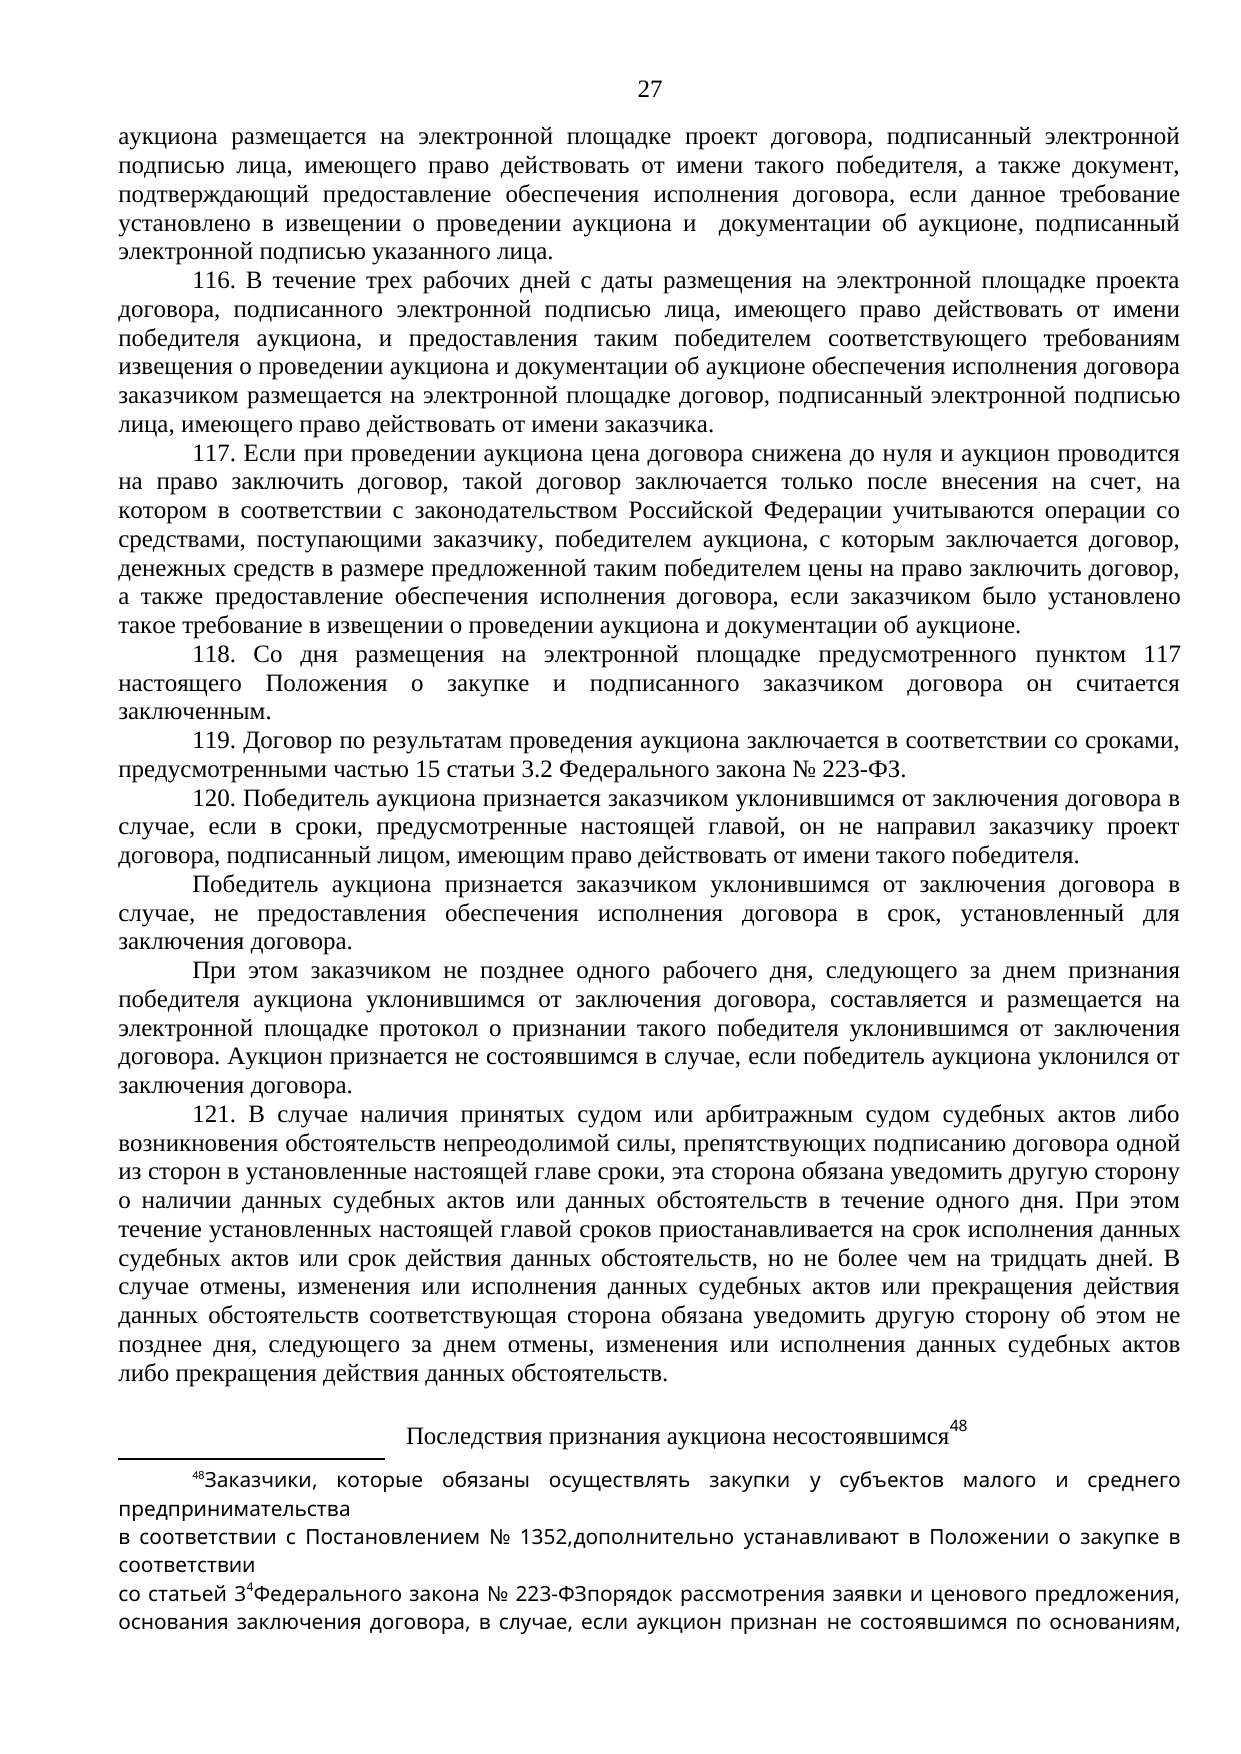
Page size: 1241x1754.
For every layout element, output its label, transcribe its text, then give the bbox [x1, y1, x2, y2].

text 119. Договор по результатам проведения аукциона заключается в соответствии со сроками, предусмотренными частью 15 статьи 3.2 Федерального закона № 223-ФЗ. [118, 725, 1181, 783]
text При этом заказчиком не позднее одного рабочего дня, следующего за днем признания победителя аукциона уклонившимся от заключения договора, составляется и размещается на электронной площадке протокол о признании такого победителя уклонившимся от заключения договора. Аукцион признается не состоявшимся в случае, если победитель аукциона уклонился от заключения договора. [118, 955, 1181, 1099]
text Победитель аукциона признается заказчиком уклонившимся от заключения договора в случае, не предоставления обеспечения исполнения договора в срок, установленный для заключения договора. [118, 869, 1181, 955]
text 116. В течение трех рабочих дней с даты размещения на электронной площадке проекта договора, подписанного электронной подписью лица, имеющего право действовать от имени победителя аукциона, и предоставления таким победителем соответствующего требованиям извещения о проведении аукциона и документации об аукционе обеспечения исполнения договора заказчиком размещается на электронной площадке договор, подписанный электронной подписью лица, имеющего право действовать от имени заказчика. [118, 265, 1181, 438]
text 121. В случае наличия принятых судом или арбитражным судом судебных актов либо возникновения обстоятельств непреодолимой силы, препятствующих подписанию договора одной из сторон в установленные настоящей главе сроки, эта сторона обязана уведомить другую сторону о наличии данных судебных актов или данных обстоятельств в течение одного дня. При этом течение установленных настоящей главой сроков приостанавливается на срок исполнения данных судебных актов или срок действия данных обстоятельств, но не более чем на тридцать дней. В случае отмены, изменения или исполнения данных судебных актов или прекращения действия данных обстоятельств соответствующая сторона обязана уведомить другую сторону об этом не позднее дня, следующего за днем отмены, изменения или исполнения данных судебных актов либо прекращения действия данных обстоятельств. [118, 1099, 1181, 1386]
text 120. Победитель аукциона признается заказчиком уклонившимся от заключения договора в случае, если в сроки, предусмотренные настоящей главой, он не направил заказчику проект договора, подписанный лицом, имеющим право действовать от имени такого победителя. [118, 783, 1181, 869]
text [118, 121, 1181, 265]
text 118. Со дня размещения на электронной площадке предусмотренного пунктом 117 настоящего Положения о закупке и подписанного заказчиком договора он считается заключенным. [118, 639, 1181, 725]
text 117. Если при проведении аукциона цена договора снижена до нуля и аукцион проводится на право заключить договор, такой договор заключается только после внесения на счет, на котором в соответствии с законодательством Российской Федерации учитываются операции со средствами, поступающими заказчику, победителем аукциона, с которым заключается договор, денежных средств в размере предложенной таким победителем цены на право заключить договор, а также предоставление обеспечения исполнения договора, если заказчиком было установлено такое требование в извещении о проведении аукциона и документации об аукционе. [118, 438, 1181, 639]
text Последствия признания аукциона несостоявшимся [118, 1415, 1181, 1452]
